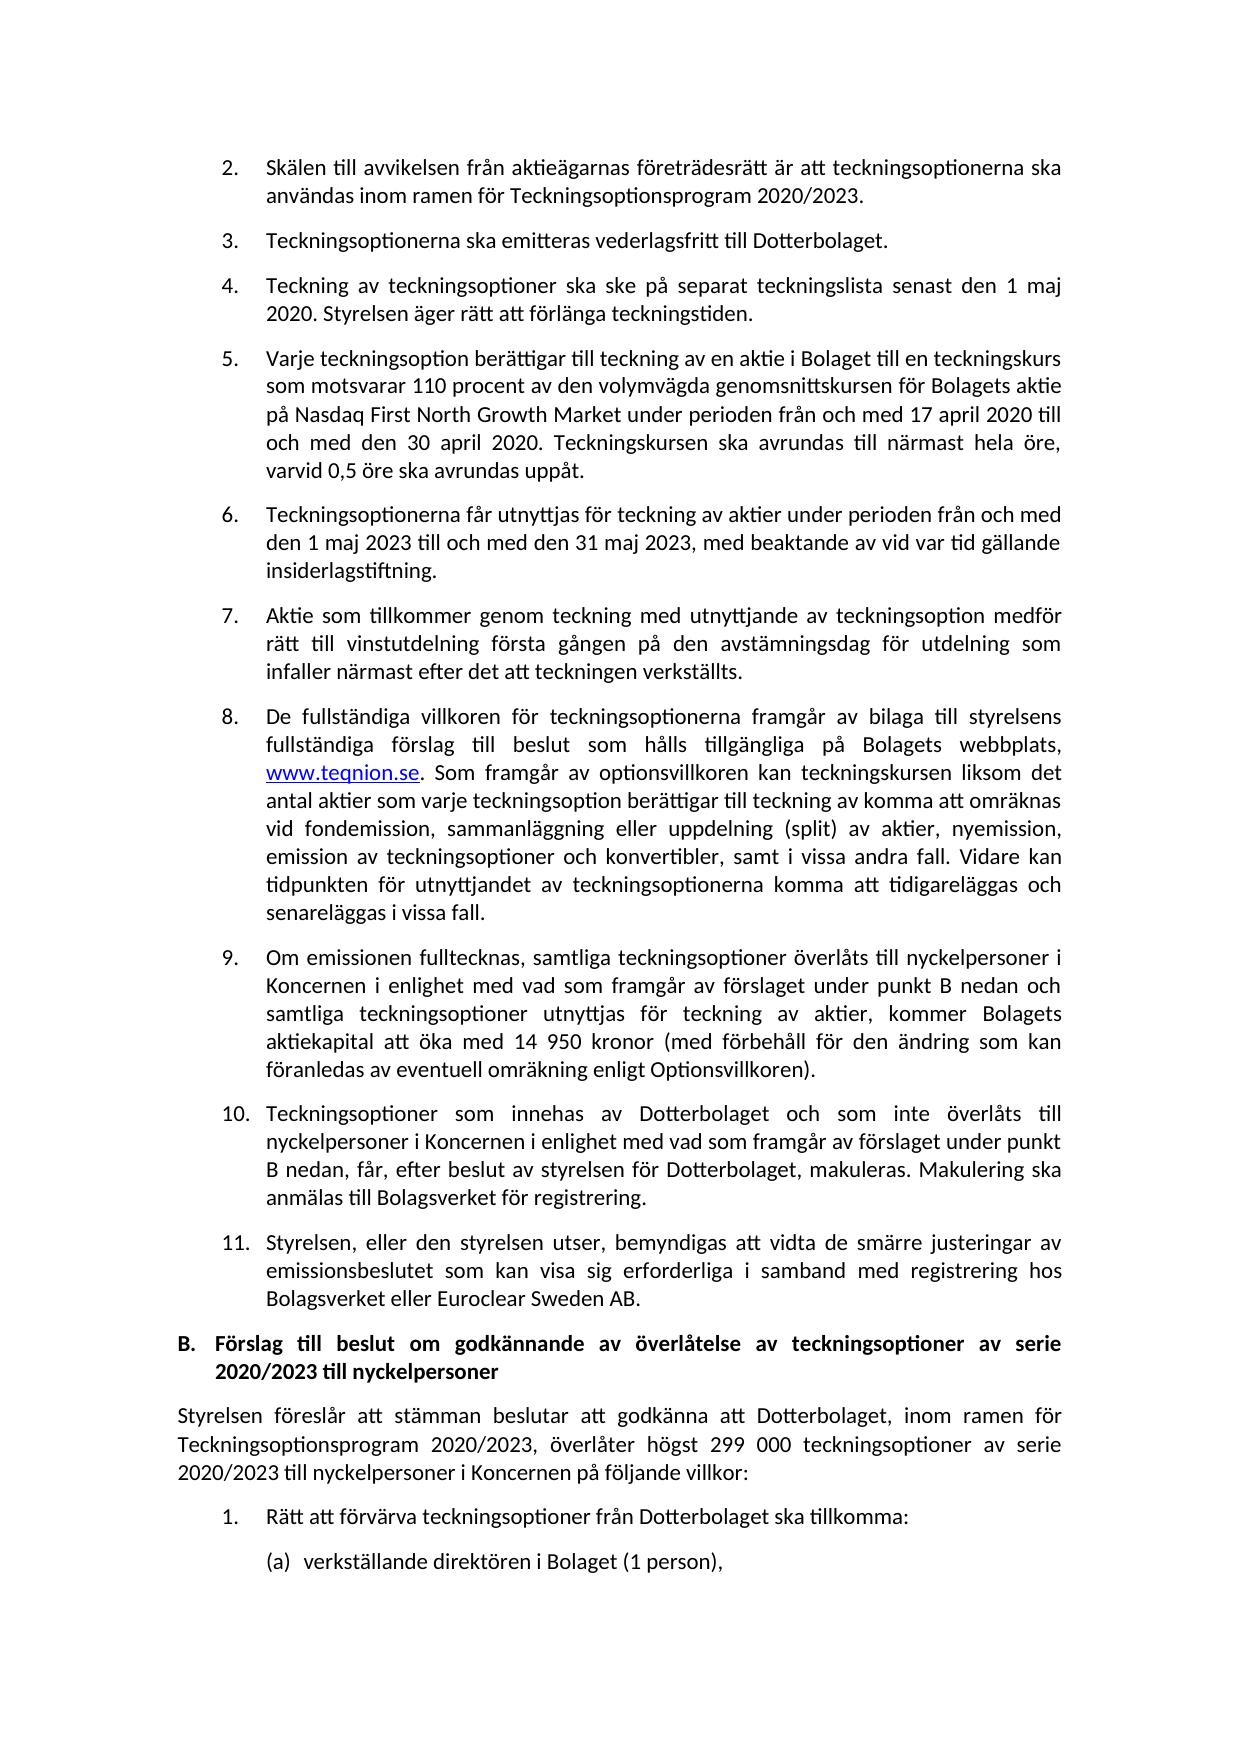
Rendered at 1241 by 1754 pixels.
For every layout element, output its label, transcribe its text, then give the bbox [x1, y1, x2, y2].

list Teckning av teckningsoptioner ska ske på separat teckningslista senast den 1 maj 2020. Styrelsen äger rätt att förlänga teckningstiden. [221, 271, 1063, 327]
list Varje teckningsoption berättigar till teckning av en aktie i Bolaget till en teckningskurs som motsvarar 110 procent av den volymvägda genomsnittskursen för Bolagets aktie på Nasdaq First North Growth Market under perioden från och med 17 april 2020 till och med den 30 april 2020. Teckningskursen ska avrundas till närmast hela öre, varvid 0,5 öre ska avrundas uppåt. [221, 344, 1063, 484]
list Aktie som tillkommer genom teckning med utnyttjande av teckningsoption medför rätt till vinstutdelning första gången på den avstämningsdag för utdelning som infaller närmast efter det att teckningen verkställts. [221, 601, 1063, 685]
list verkställande direktören i Bolaget (1 person), [266, 1547, 1063, 1575]
list Teckningsoptionerna får utnyttjas för teckning av aktier under perioden från och med den 1 maj 2023 till och med den 31 maj 2023, med beaktande av vid var tid gällande insiderlagstiftning. [221, 500, 1063, 584]
list Teckningsoptioner som innehas av Dotterbolaget och som inte överlåts till nyckelpersoner i Koncernen i enlighet med vad som framgår av förslaget under punkt B nedan, får, efter beslut av styrelsen för Dotterbolaget, makuleras. Makulering ska anmälas till Bolagsverket för registrering. [221, 1099, 1063, 1212]
list Förslag till beslut om godkännande av överlåtelse av teckningsoptioner av serie 2020/2023 till nyckelpersoner [177, 1329, 1063, 1385]
list Styrelsen, eller den styrelsen utser, bemyndigas att vidta de smärre justeringar av emissionsbeslutet som kan visa sig erforderliga i samband med registrering hos Bolagsverket eller Euroclear Sweden AB. [221, 1228, 1063, 1312]
text Styrelsen föreslår att stämman beslutar att godkänna att Dotterbolaget, inom ramen för Teckningsoptionsprogram 2020/2023, överlåter högst 299 000 teckningsoptioner av serie 2020/2023 till nyckelpersoner i Koncernen på följande villkor: [177, 1402, 1063, 1486]
list Rätt att förvärva teckningsoptioner från Dotterbolaget ska tillkomma: [221, 1502, 1063, 1530]
list Teckningsoptionerna ska emitteras vederlagsfritt till Dotterbolaget. [221, 226, 1063, 254]
list Skälen till avvikelsen från aktieägarnas företrädesrätt är att teckningsoptionerna ska användas inom ramen för Teckningsoptionsprogram 2020/2023. [221, 153, 1063, 209]
list De fullständiga villkoren för teckningsoptionerna framgår av bilaga till styrelsens fullständiga förslag till beslut som hålls tillgängliga på Bolagets webbplats, www.teqnion.se. Som framgår av optionsvillkoren kan teckningskursen liksom det antal aktier som varje teckningsoption berättigar till teckning av komma att omräknas vid fondemission, sammanläggning eller uppdelning (split) av aktier, nyemission, emission av teckningsoptioner och konvertibler, samt i vissa andra fall. Vidare kan tidpunkten för utnyttjandet av teckningsoptionerna komma att tidigareläggas och senareläggas i vissa fall. [221, 702, 1063, 926]
list Om emissionen fulltecknas, samtliga teckningsoptioner överlåts till nyckelpersoner i Koncernen i enlighet med vad som framgår av förslaget under punkt B nedan och samtliga teckningsoptioner utnyttjas för teckning av aktier, kommer Bolagets aktiekapital att öka med 14 950 kronor (med förbehåll för den ändring som kan föranledas av eventuell omräkning enligt Optionsvillkoren). [221, 943, 1063, 1083]
